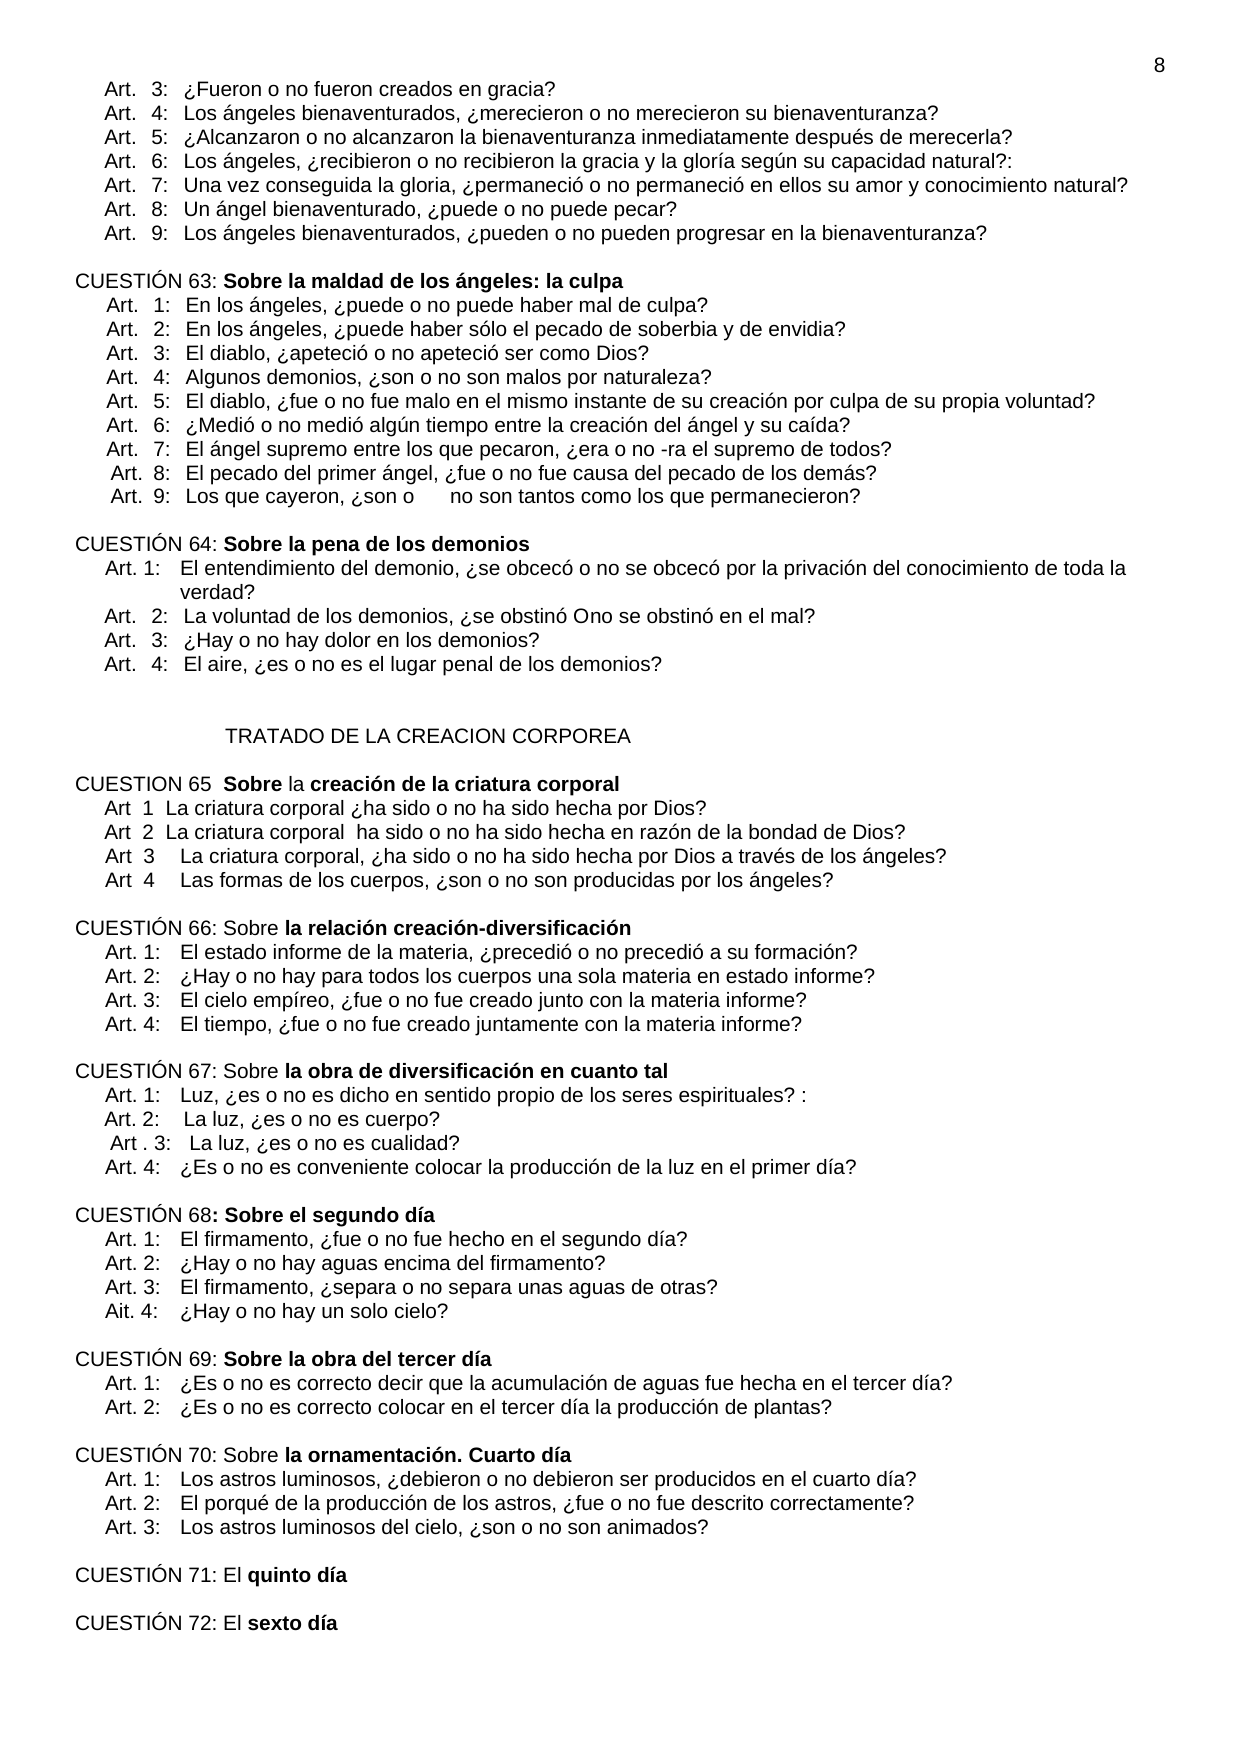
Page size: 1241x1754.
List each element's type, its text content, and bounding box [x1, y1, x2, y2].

text Art. 5: ¿Alcanzaron o no alcanzaron la bienaventuranza inmediatamente después de merecerla? [75, 125, 1165, 149]
text CUESTIÓN 64: Sobre la pena de los demonios [75, 532, 1165, 556]
text Art. 4: ¿Es o no es conveniente colocar la producción de la luz en el primer día? [105, 1155, 1165, 1179]
text CUESTIÓN 69: Sobre la obra del tercer día [75, 1347, 1165, 1371]
text Art. 3: Los astros luminosos del cielo, ¿son o no son animados? [105, 1514, 1165, 1538]
text Art. 2: En los ángeles, ¿puede haber sólo el pecado de soberbia y de envidia? [75, 317, 1165, 341]
text Art. 1: El estado informe de la materia, ¿precedió o no precedió a su formación? [105, 939, 1165, 963]
text Art. 6: ¿Medió o no medió algún tiempo entre la creación del ángel y su caída? [75, 412, 1165, 436]
text Art. 2: El porqué de la producción de los astros, ¿fue o no fue descrito correctamente? [105, 1491, 1165, 1514]
text CUESTIÓN 68: Sobre el segundo día [75, 1203, 1165, 1227]
text Art. 2: ¿Hay o no hay para todos los cuerpos una sola materia en estado informe? [105, 963, 1165, 987]
text CUESTION 65 Sobre la creación de la criatura corporal [75, 772, 1165, 796]
text Art. 1: Luz, ¿es o no es dicho en sentido propio de los seres espirituales? : [105, 1083, 1165, 1107]
text Art . 3: La luz, ¿es o no es cualidad? [104, 1131, 1165, 1155]
text Art. 1: En los ángeles, ¿puede o no puede haber mal de culpa? [75, 293, 1165, 317]
text Art. 5: El diablo, ¿fue o no fue malo en el mismo instante de su creación por culpa de su propia voluntad? [75, 388, 1165, 412]
text CUESTIÓN 71: El quinto día [75, 1562, 1165, 1586]
text Art 2 La criatura corporal ha sido o no ha sido hecha en razón de la bondad de Dios? [104, 820, 1165, 844]
text Art. 7: El ángel supremo entre los que pecaron, ¿era o no -ra el supremo de todos? [75, 436, 1165, 460]
text Art. 3: ¿Fueron o no fueron creados en gracia? [75, 77, 1165, 101]
text Art. 7: Una vez conseguida la gloria, ¿permaneció o no permaneció en ellos su amor y conocimiento natural? [75, 173, 1165, 197]
text Art. 1: El firmamento, ¿fue o no fue hecho en el segundo día? [105, 1227, 1165, 1251]
text Art 1 La criatura corporal ¿ha sido o no ha sido hecha por Dios? [104, 796, 1165, 820]
text CUESTIÓN 66: Sobre la relación creación-diversificación [75, 916, 1165, 939]
text Art. 2: La luz, ¿es o no es cuerpo? [104, 1107, 1165, 1131]
text Art. 1: Los astros luminosos, ¿debieron o no debieron ser producidos en el cuarto día? [105, 1467, 1165, 1491]
text Art. 2: La voluntad de los demonios, ¿se obstinó O no se obstinó en el mal? [75, 604, 1165, 628]
text CUESTIÓN 67: Sobre la obra de diversificación en cuanto tal [75, 1059, 1165, 1083]
text Art. 4: Algunos demonios, ¿son o no son malos por naturaleza? [75, 364, 1165, 388]
text Art. 1: El entendimiento del demonio, ¿se obcecó o no se obcecó por la privación del conocimiento de toda la verdad? [105, 556, 1165, 604]
text CUESTIÓN 72: El sexto día [75, 1610, 1165, 1634]
text Art. 4: El tiempo, ¿fue o no fue creado juntamente con la materia informe? [105, 1011, 1165, 1035]
text Art. 3: El diablo, ¿apeteció o no apeteció ser como Dios? [75, 341, 1165, 364]
text Art 3 La criatura corporal, ¿ha sido o no ha sido hecha por Dios a través de los ángeles? [105, 844, 1165, 868]
text TRATADO DE LA CREACION CORPOREA [75, 724, 1165, 748]
text Art. 1: ¿Es o no es correcto decir que la acumulación de aguas fue hecha en el tercer día? [105, 1371, 1165, 1395]
text CUESTIÓN 70: Sobre la ornamentación. Cuarto día [75, 1443, 1165, 1467]
text Art. 3: El firmamento, ¿separa o no separa unas aguas de otras? [105, 1275, 1165, 1299]
text Art. 9: Los que cayeron, ¿son o no son tantos como los que permanecieron? [75, 484, 1165, 508]
text Art. 3: ¿Hay o no hay dolor en los demonios? [75, 628, 1165, 652]
text CUESTIÓN 63: Sobre la maldad de los ángeles: la culpa [75, 269, 1165, 293]
text Art. 8: Un ángel bienaventurado, ¿puede o no puede pecar? [75, 197, 1165, 221]
text Art. 9: Los ángeles bienaventurados, ¿pueden o no pueden progresar en la bienaventuranza? [75, 221, 1165, 245]
text Art. 8: El pecado del primer ángel, ¿fue o no fue causa del pecado de los demás? [75, 460, 1165, 484]
text Art. 2: ¿Hay o no hay aguas encima del firmamento? [105, 1251, 1165, 1275]
text Art. 4: El aire, ¿es o no es el lugar penal de los demonios? [75, 652, 1165, 676]
text Art. 4: Los ángeles bienaventurados, ¿merecieron o no merecieron su bienaventuranza? [75, 101, 1165, 125]
text Art. 6: Los ángeles, ¿recibieron o no recibieron la gracia y la gloría según su capacidad natural?: [75, 149, 1165, 173]
text Art. 3: El cielo empíreo, ¿fue o no fue creado junto con la materia informe? [105, 987, 1165, 1011]
text Art. 2: ¿Es o no es correcto colocar en el tercer día la producción de plantas? [105, 1395, 1165, 1419]
text Art 4 Las formas de los cuerpos, ¿son o no son producidas por los ángeles? [105, 868, 1165, 892]
text Ait. 4: ¿Hay o no hay un solo cielo? [105, 1299, 1165, 1323]
